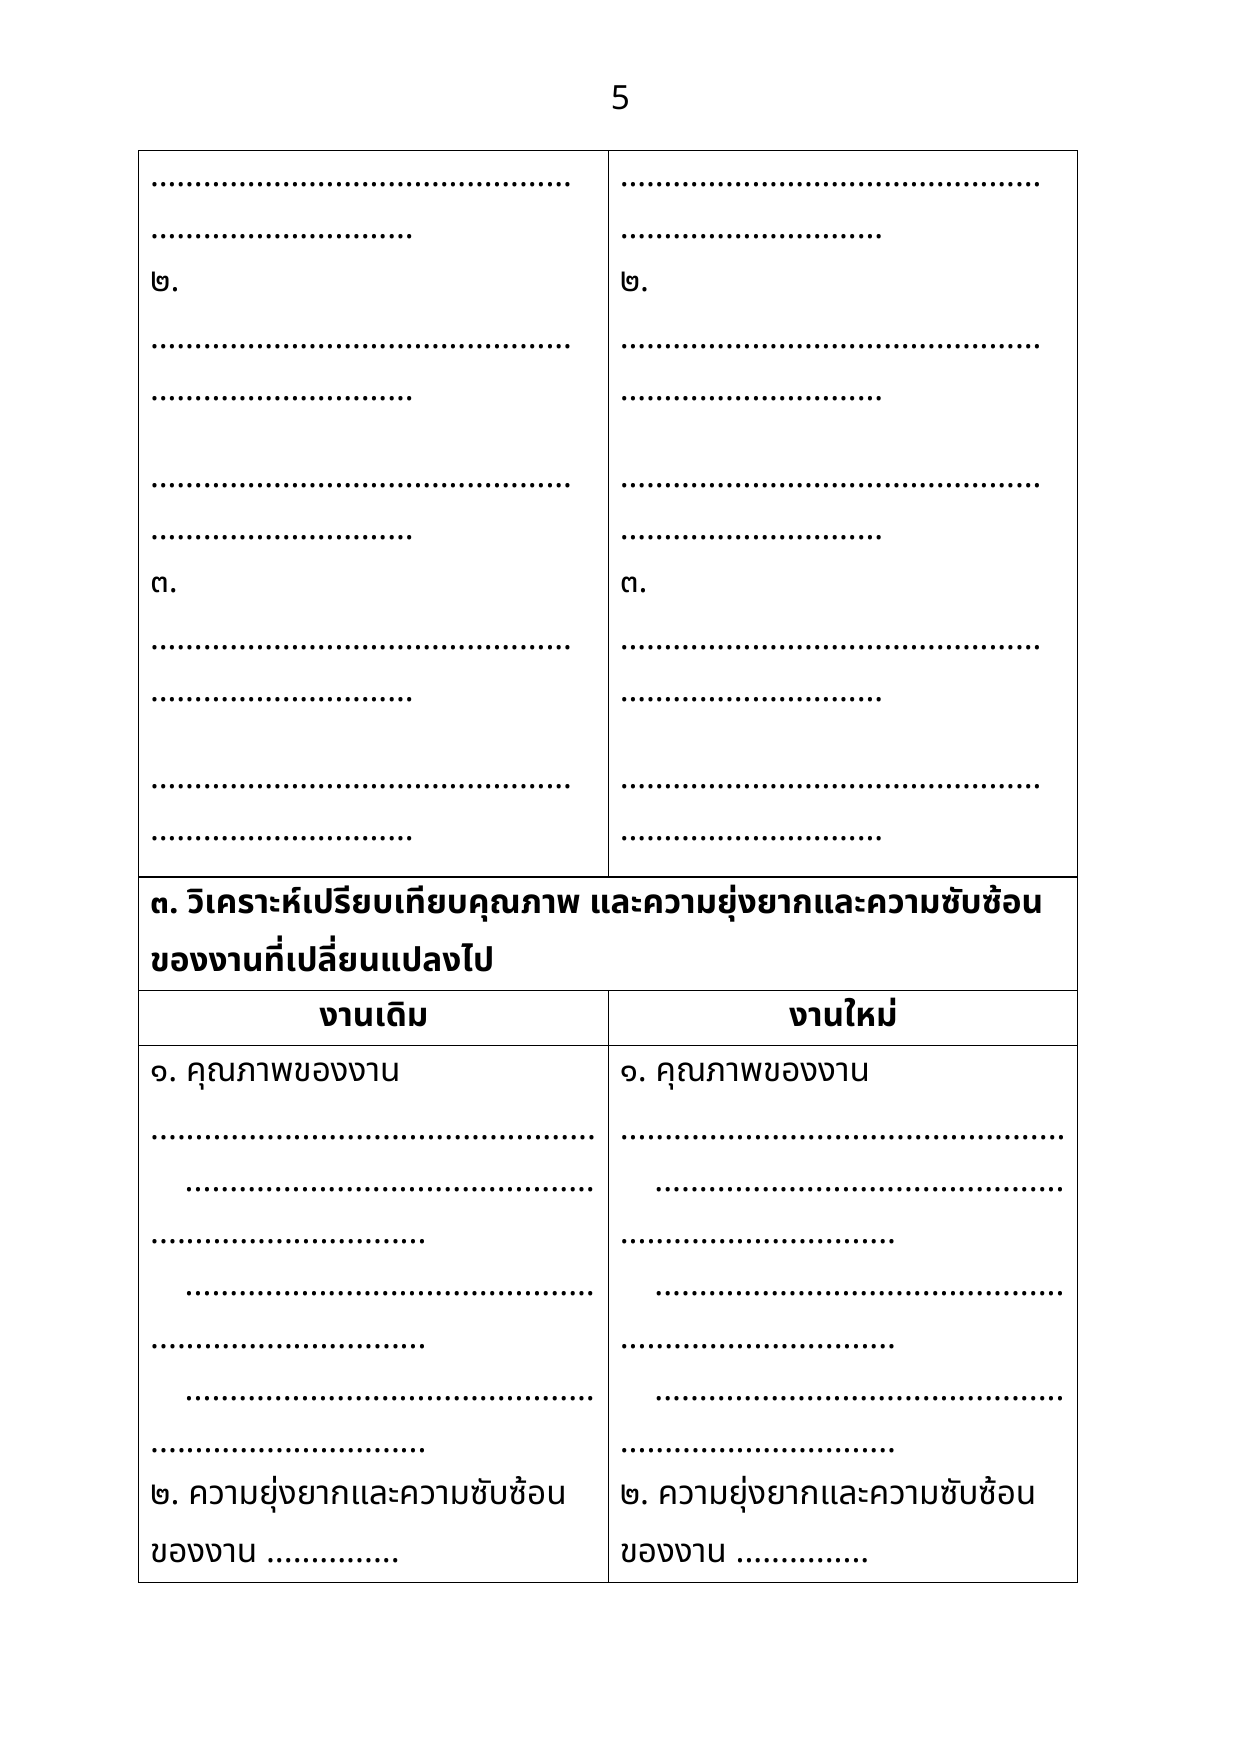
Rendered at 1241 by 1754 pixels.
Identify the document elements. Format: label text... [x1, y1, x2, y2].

table_cell ๓. วิเคราะห์เปรียบเทียบคุณภาพ และความยุ่งยากและความซับซ้อนของงานที่เปลี่ยนแปลงไป [139, 878, 1077, 990]
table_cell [609, 151, 1077, 876]
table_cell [609, 1046, 1077, 1582]
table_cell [139, 1046, 608, 1582]
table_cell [139, 151, 608, 876]
table_cell งานใหม่ [609, 991, 1077, 1045]
table_cell งานเดิม [139, 991, 608, 1045]
